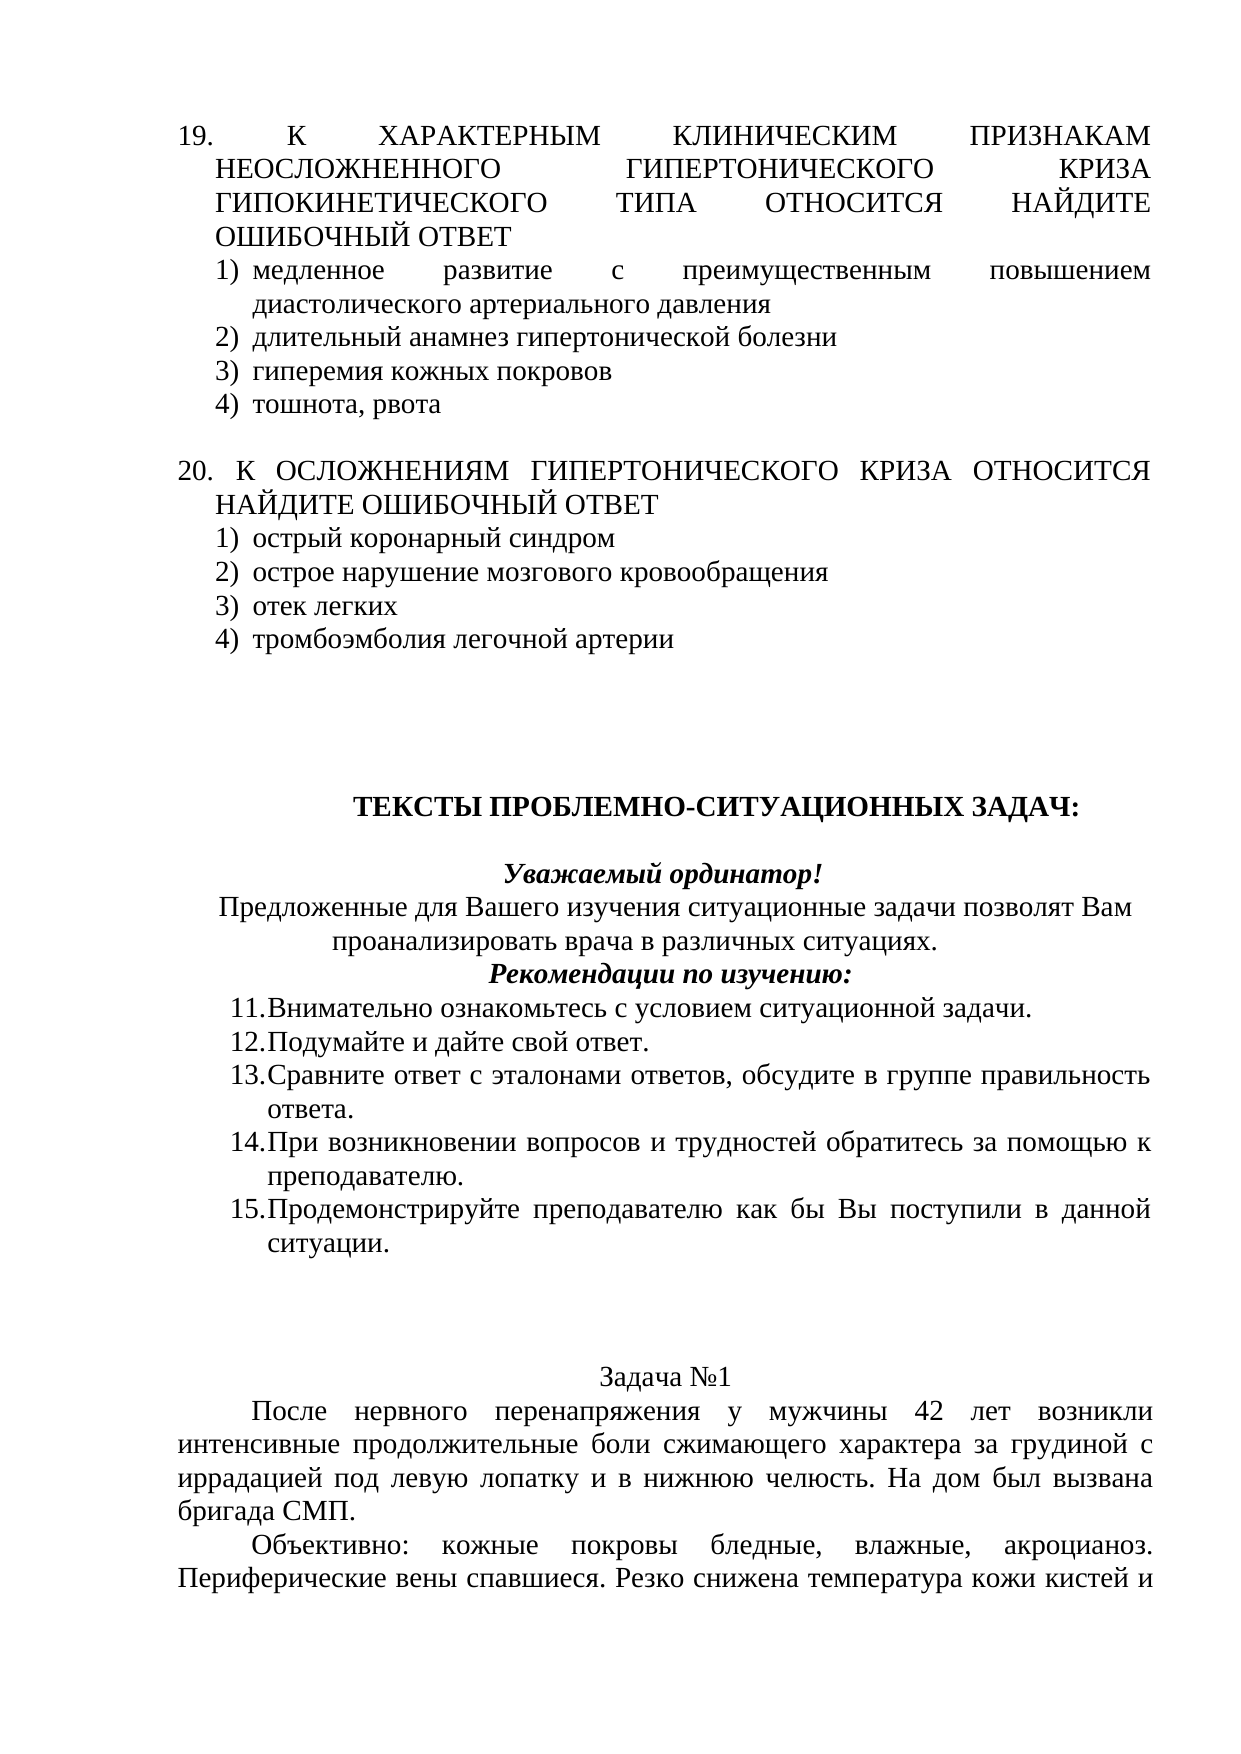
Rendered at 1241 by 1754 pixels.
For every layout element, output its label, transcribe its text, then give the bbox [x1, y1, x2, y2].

text Уважаемый ординатор! [177, 856, 1152, 889]
list гиперемия кожных покровов [215, 353, 1152, 386]
list острое нарушение мозгового кровообращения [215, 554, 1152, 588]
list Сравните ответ с эталонами ответов, обсудите в группе правильность ответа. [229, 1057, 1152, 1124]
text Рекомендации по изучению: [118, 957, 1152, 990]
text После нервного перенапряжения у мужчины 42 лет возникли интенсивные продолжительные боли сжимающего характера за грудиной с иррадацией под левую лопатку и в нижнюю челюсть. На дом был вызвана бригада СМП. [177, 1393, 1154, 1527]
list отек легких [215, 588, 1152, 621]
list К ОСЛОЖНЕНИЯМ ГИПЕРТОНИЧЕСКОГО КРИЗА ОТНОСИТСЯ НАЙДИТЕ ОШИБОЧНЫЙ ОТВЕТ [177, 453, 1152, 521]
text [177, 1527, 1154, 1594]
list острый коронарный синдром [215, 521, 1152, 554]
list медленное развитие с преимущественным повышением диастолического артериального давления [215, 252, 1152, 319]
text Предложенные для Вашего изучения ситуационные задачи позволят Вам проанализировать врача в различных ситуациях. [118, 889, 1152, 957]
text Задача №1 [177, 1359, 1154, 1393]
list тромбоэмболия легочной артерии [215, 621, 1152, 655]
list Подумайте и дайте свой ответ. [229, 1024, 1152, 1057]
list длительный анамнез гипертонической болезни [215, 319, 1152, 353]
list При возникновении вопросов и трудностей обратитесь за помощью к преподавателю. [229, 1124, 1152, 1191]
list К ХАРАКТЕРНЫМ КЛИНИЧЕСКИМ ПРИЗНАКАМ НЕОСЛОЖНЕННОГО ГИПЕРТОНИЧЕСКОГО КРИЗА ГИПОКИНЕТИЧЕСКОГО ТИПА ОТНОСИТСЯ НАЙДИТЕ ОШИБОЧНЫЙ ОТВЕТ [177, 118, 1152, 252]
list Внимательно ознакомьтесь с условием ситуационной задачи. [229, 990, 1152, 1024]
list тошнота, рвота [215, 386, 1152, 420]
list Продемонстрируйте преподавателю как бы Вы поступили в данной ситуации. [229, 1191, 1152, 1258]
text ТЕКСТЫ ПРОБЛЕМНО-СИТУАЦИОННЫХ ЗАДАЧ: [252, 789, 1181, 822]
